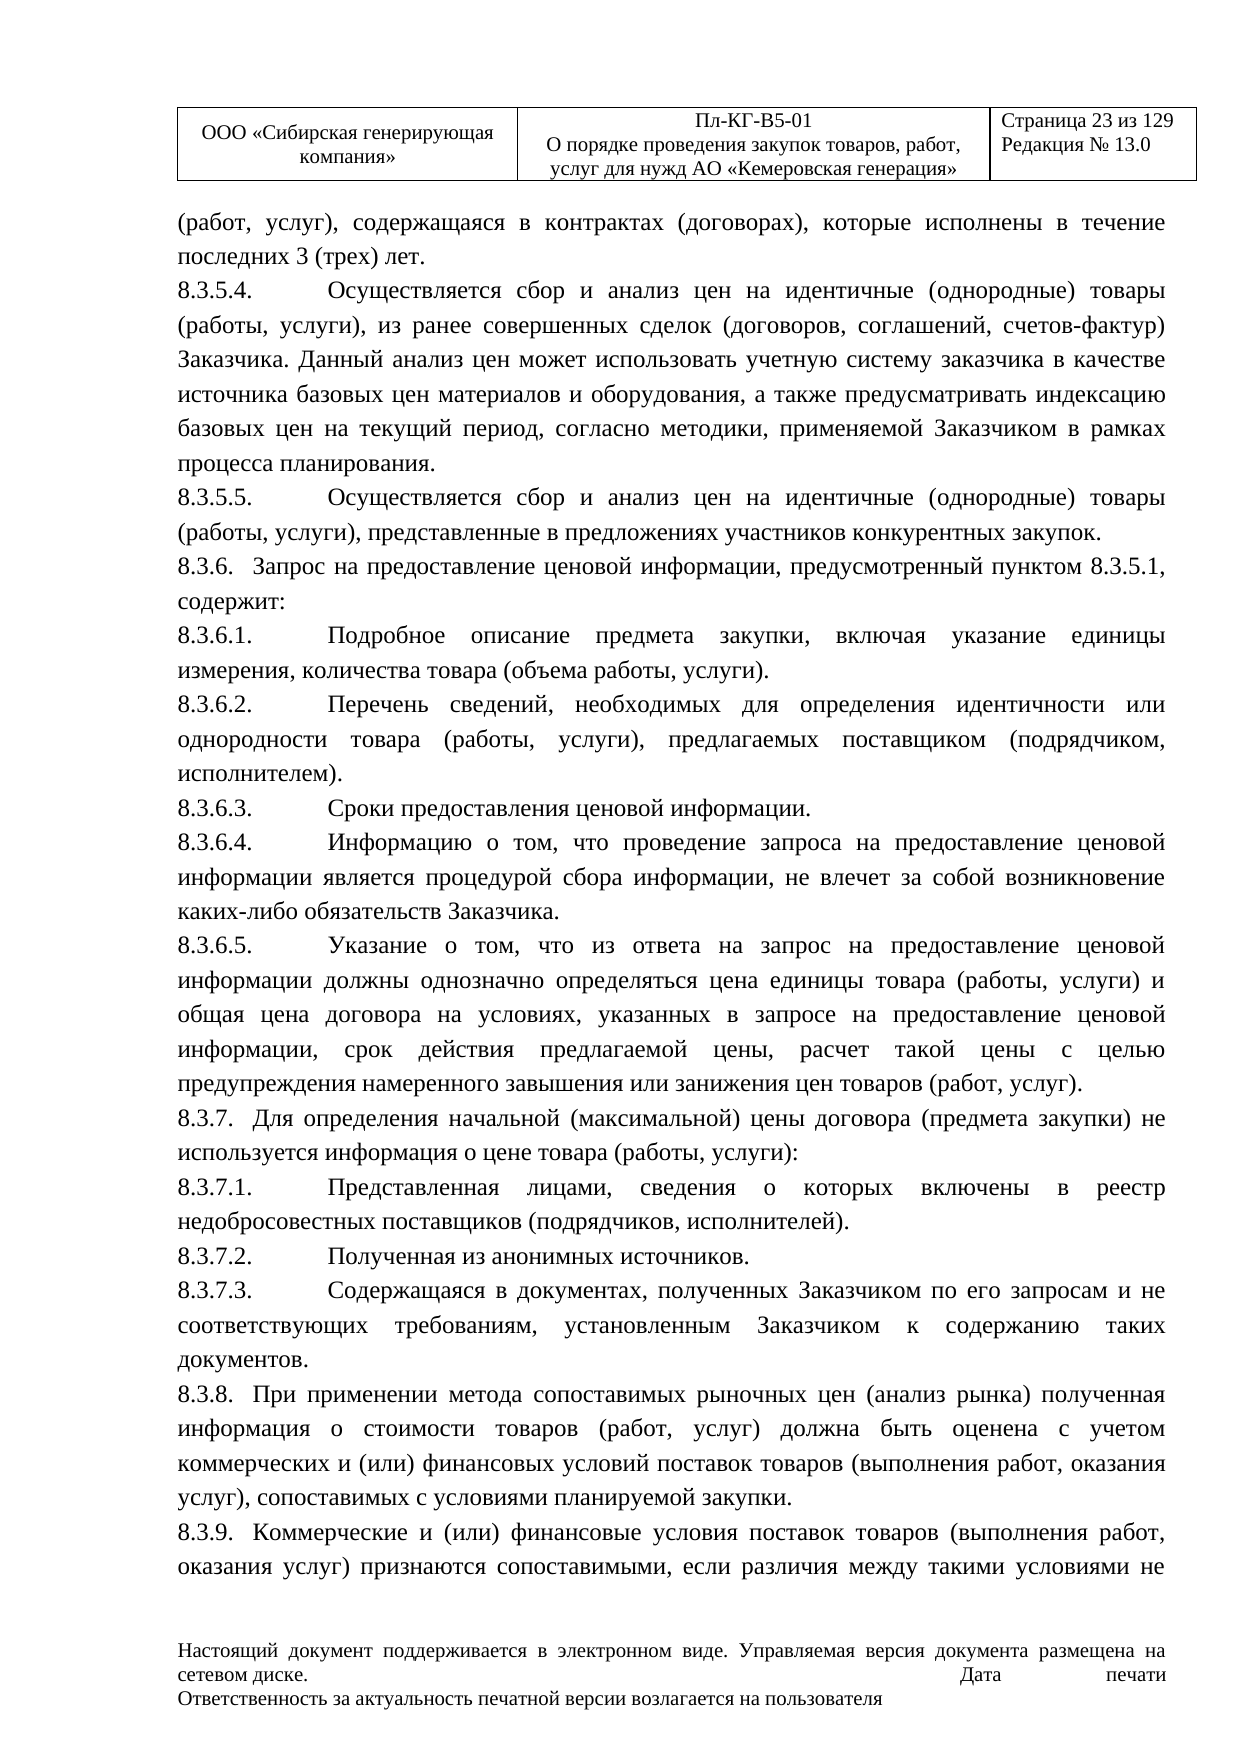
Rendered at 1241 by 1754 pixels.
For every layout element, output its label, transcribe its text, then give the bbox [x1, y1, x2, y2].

list Осуществляется сбор и анализ цен на идентичные (однородные) товары (работы, услуги), представленные в предложениях участников конкурентных закупок. [177, 482, 1166, 546]
list Запрос на предоставление ценовой информации, предусмотренный пунктом 8.3.5.1, содержит: [177, 551, 1166, 614]
list Содержащаяся в документах, полученных Заказчиком по его запросам и не соответствующих требованиям, установленным Заказчиком к содержанию таких документов. [177, 1275, 1166, 1373]
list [177, 207, 1166, 270]
list Указание о том, что из ответа на запрос на предоставление ценовой информации должны однозначно определяться цена единицы товара (работы, услуги) и общая цена договора на условиях, указанных в запросе на предоставление ценовой информации, срок действия предлагаемой цены, расчет такой цены с целью предупреждения намеренного завышения или занижения цен товаров (работ, услуг). [177, 931, 1166, 1097]
list Для определения начальной (максимальной) цены договора (предмета закупки) не используется информация о цене товара (работы, услуги): [177, 1103, 1166, 1166]
list Осуществляется сбор и анализ цен на идентичные (однородные) товары (работы, услуги), из ранее совершенных сделок (договоров, соглашений, счетов-фактур) Заказчика. Данный анализ цен может использовать учетную систему заказчика в качестве источника базовых цен материалов и оборудования, а также предусматривать индексацию базовых цен на текущий период, согласно методики, применяемой Заказчиком в рамках процесса планирования. [177, 276, 1166, 477]
list Подробное описание предмета закупки, включая указание единицы измерения, количества товара (объема работы, услуги). [177, 620, 1166, 683]
list Сроки предоставления ценовой информации. [177, 793, 1166, 821]
list Представленная лицами, сведения о которых включены в реестр недобросовестных поставщиков (подрядчиков, исполнителей). [177, 1172, 1166, 1235]
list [177, 1517, 1166, 1580]
list Информацию о том, что проведение запроса на предоставление ценовой информации является процедурой сбора информации, не влечет за собой возникновение каких-либо обязательств Заказчика. [177, 827, 1166, 925]
list Перечень сведений, необходимых для определения идентичности или однородности товара (работы, услуги), предлагаемых поставщиком (подрядчиком, исполнителем). [177, 689, 1166, 787]
list Полученная из анонимных источников. [177, 1241, 1166, 1270]
list При применении метода сопоставимых рыночных цен (анализ рынка) полученная информация о стоимости товаров (работ, услуг) должна быть оценена с учетом коммерческих и (или) финансовых условий поставок товаров (выполнения работ, оказания услуг), сопоставимых с условиями планируемой закупки. [177, 1379, 1166, 1511]
